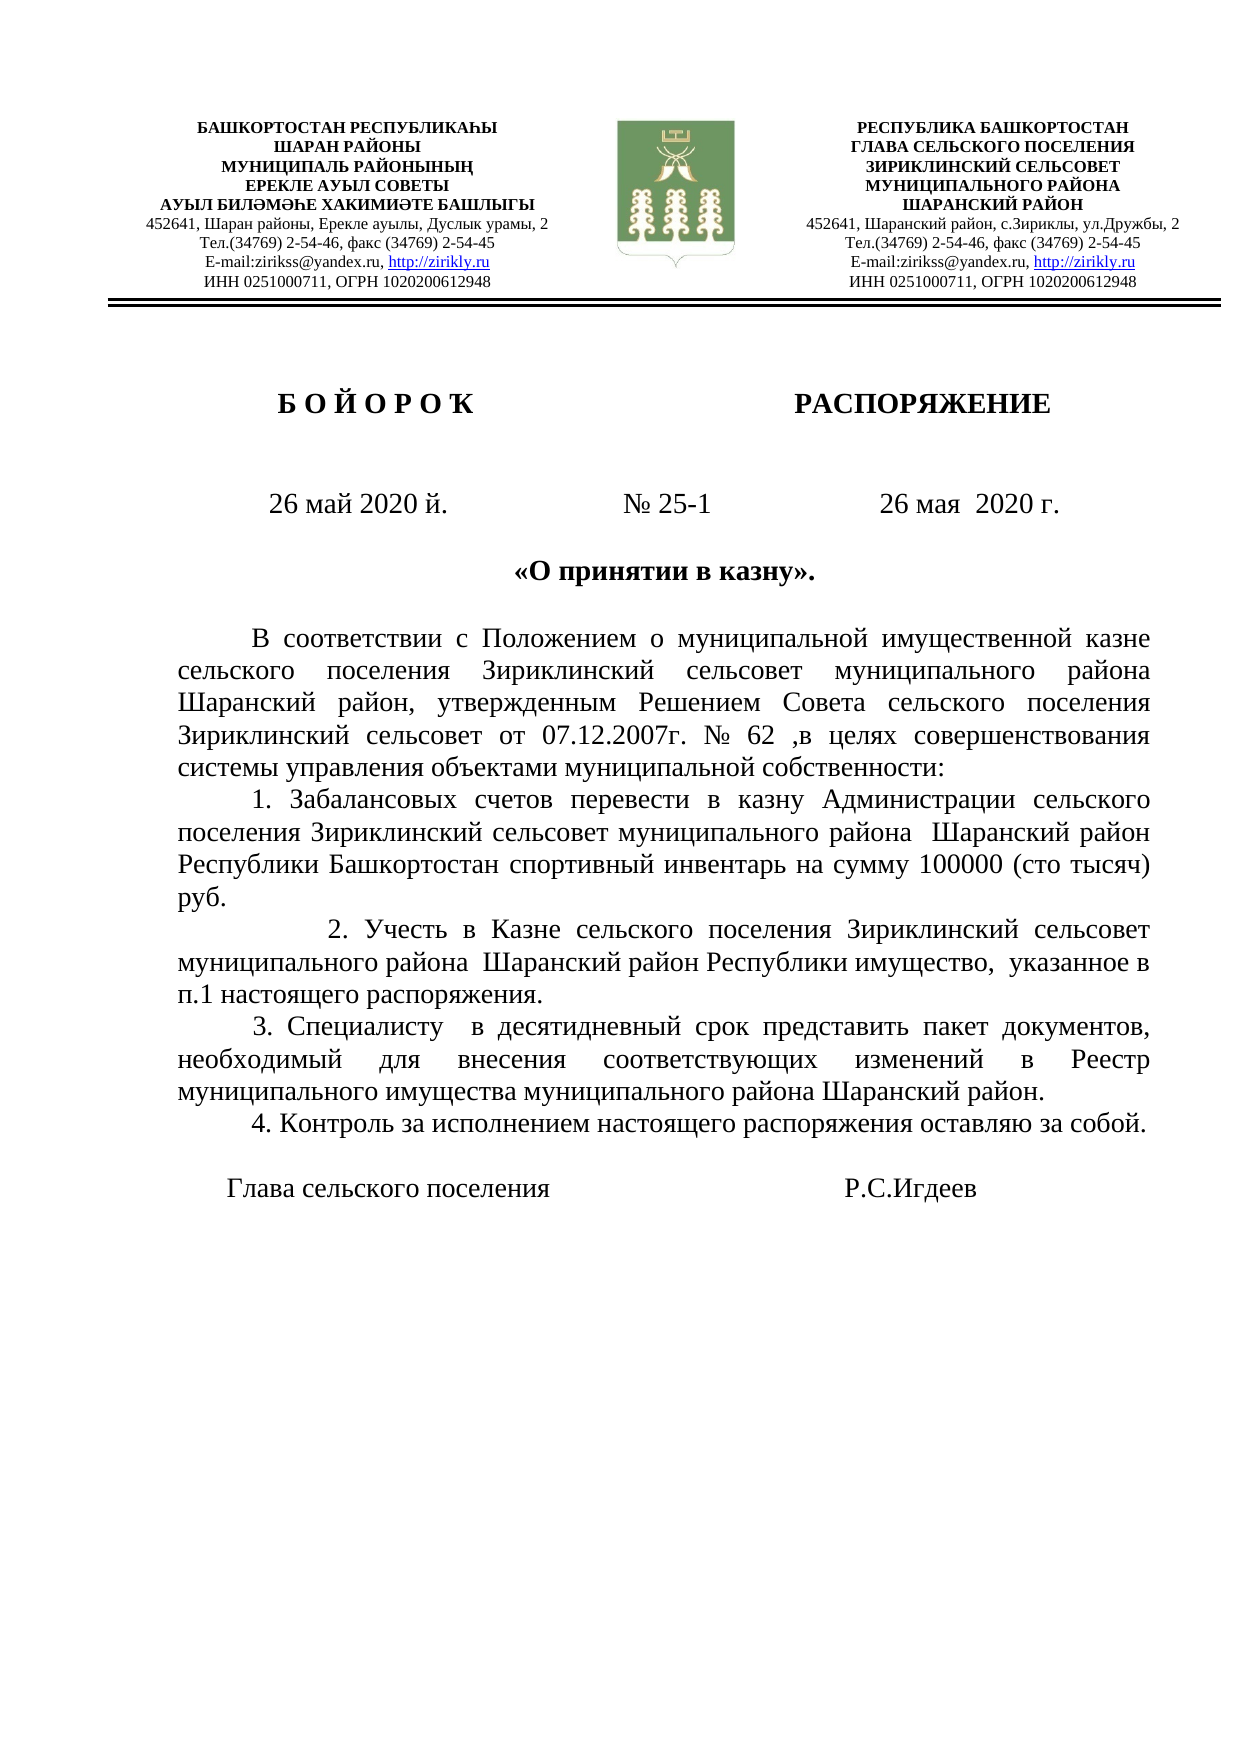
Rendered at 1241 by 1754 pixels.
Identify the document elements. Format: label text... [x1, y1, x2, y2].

table_header [587, 118, 764, 297]
picture [615, 118, 736, 269]
table_header РЕСПУБЛИКА БАШКОРТОСТАН ГЛАВА СЕЛЬСКОГО ПОСЕЛЕНИЯ ЗИРИКЛИНСКИЙ СЕЛЬСОВЕТ МУНИЦИПАЛЬНОГО РАЙОНА ШАРАНСКИЙ РАЙОН 452641, Шаранский район, с.Зириклы, ул.Дружбы, 2 Тел.(34769) 2-54-46, факс (34769) 2-54-45 E-mail:zirikss@yandex.ru, http://zirikly.ru ИНН 0251000711, ОГРН 1020200612948 [764, 118, 1221, 297]
text 4. Контроль за исполнением настоящего распоряжения оставляю за собой. [177, 1107, 1152, 1139]
text 3. Специалисту в десятидневный срок представить пакет документов, необходимый для внесения соответствующих изменений в Реестр муниципального имущества муниципального района Шаранский район. [177, 1009, 1152, 1107]
text Глава сельского поселения Р.С.Игдеев [177, 1171, 1152, 1204]
text 2. Учесть в Казне сельского поселения Зириклинский сельсовет муниципального района Шаранский район Республики имущество, указанное в п.1 настоящего распоряжения. [177, 912, 1152, 1009]
text В соответствии с Положением о муниципальной имущественной казне сельского поселения Зириклинский сельсовет муниципального района Шаранский район, утвержденным Решением Совета сельского поселения Зириклинский сельсовет от 07.12.2007г. № 62 ,в целях совершенствования системы управления объектами муниципальной собственности: [177, 621, 1152, 783]
text «О принятии в казну». [177, 553, 1152, 587]
text 1. Забалансовых счетов перевести в казну Администрации сельского поселения Зириклинский сельсовет муниципального района Шаранский район Республики Башкортостан спортивный инвентарь на сумму 100000 (сто тысяч) руб. [177, 783, 1152, 912]
text Б О Й О Р О Ҡ РАСПОРЯЖЕНИЕ [177, 386, 1152, 419]
table_header БАШКОРТОСТАН РЕСПУБЛИКАҺЫ ШАРАН РАЙОНЫ МУНИЦИПАЛЬ РАЙОНЫНЫҢ ЕРЕКЛЕ АУЫЛ СОВЕТЫ АУЫЛ БИЛӘМӘҺЕ ХАКИМИӘТЕ БАШЛЫГЫ 452641, Шаран районы, Ерекле ауылы, Дуслык урамы, 2 Тел.(34769) 2-54-46, факс (34769) 2-54-45 E-mail:zirikss@yandex.ru, http://zirikly.ru ИНН 0251000711, ОГРН 1020200612948 [108, 118, 587, 297]
text 26 май 2020 й. № 25-1 26 мая 2020 г. [177, 486, 1152, 520]
